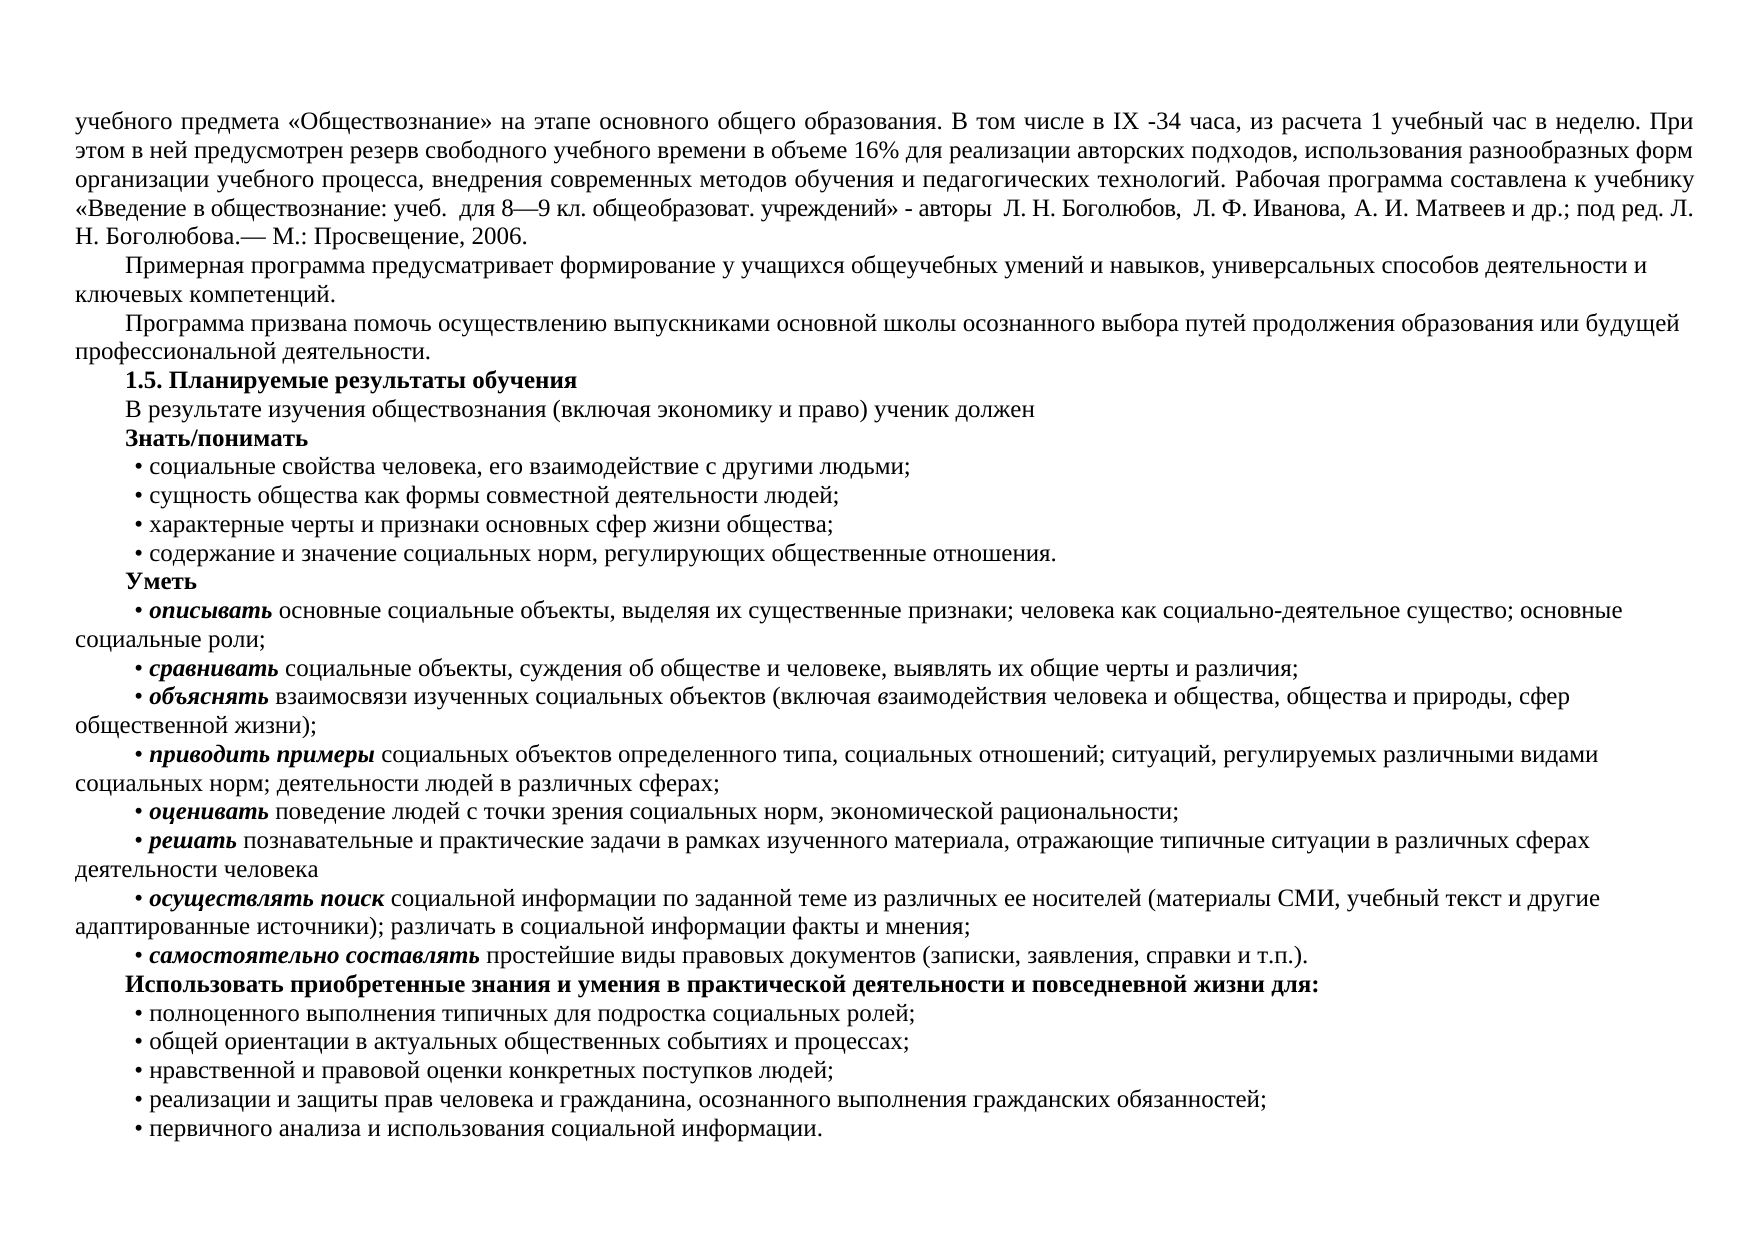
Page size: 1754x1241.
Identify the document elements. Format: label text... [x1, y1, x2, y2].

text • оценивать поведение людей с точки зрения социальных норм, экономической рациональности; [75, 796, 1695, 825]
text Программа призвана помочь осуществлению выпускниками основной школы осознанного выбора путей продолжения образования или будущей профессиональной деятельности. [75, 308, 1695, 365]
text • самостоятельно составлять простейшие виды правовых документов (записки, заявления, справки и т.п.). [75, 940, 1695, 969]
text • решать познавательные и практические задачи в рамках изученного материала, отражающие типичные ситуации в различных сферах деятельности человека [75, 825, 1695, 883]
text • осуществлять поиск социальной информации по заданной теме из различных ее носителей (материалы СМИ, учебный текст и другие адаптированные источники); различать в социальной информации факты и мнения; [75, 883, 1695, 940]
text • приводить примеры социальных объектов определенного типа, социальных отношений; ситуаций, регулируемых различными видами социальных норм; деятельности людей в различных сферах; [75, 739, 1695, 796]
text • объяснять взаимосвязи изученных социальных объектов (включая взаимодействия человека и общества, общества и природы, сфер общественной жизни); [75, 681, 1695, 739]
text Знать/понимать [75, 423, 1695, 451]
text • первичного анализа и использования социальной информации. [75, 1113, 1695, 1141]
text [75, 106, 1695, 250]
text • реализации и защиты прав человека и гражданина, осознанного выполнения гражданских обязанностей; [75, 1084, 1695, 1113]
text Уметь [75, 566, 1695, 595]
text • социальные свойства человека, его взаимодействие с другими людьми; [75, 451, 1695, 480]
text Примерная программа предусматривает формирование у учащихся общеучебных умений и навыков, универсальных способов деятельности и ключевых компетенций. [75, 250, 1695, 308]
text • полноценного выполнения типичных для подростка социальных ролей; [75, 998, 1695, 1026]
text В результате изучения обществознания (включая экономику и право) ученик должен [75, 394, 1695, 423]
text • описывать основные социальные объекты, выделяя их существенные признаки; человека как социально-деятельное существо; основные социальные роли; [75, 595, 1695, 653]
text • характерные черты и признаки основных сфер жизни общества; [75, 509, 1695, 538]
text • содержание и значение социальных норм, регулирующих общественные отношения. [75, 538, 1695, 566]
text • общей ориентации в актуальных общественных событиях и процессах; [75, 1026, 1695, 1055]
text • нравственной и правовой оценки конкретных поступков людей; [75, 1055, 1695, 1084]
text Использовать приобретенные знания и умения в практической деятельности и повседневной жизни для: [75, 969, 1695, 998]
text • сущность общества как формы совместной деятельности людей; [75, 480, 1695, 509]
text 1.5. Планируемые результаты обучения [75, 365, 1695, 394]
text • сравнивать социальные объекты, суждения об обществе и человеке, выявлять их общие черты и различия; [75, 653, 1695, 681]
